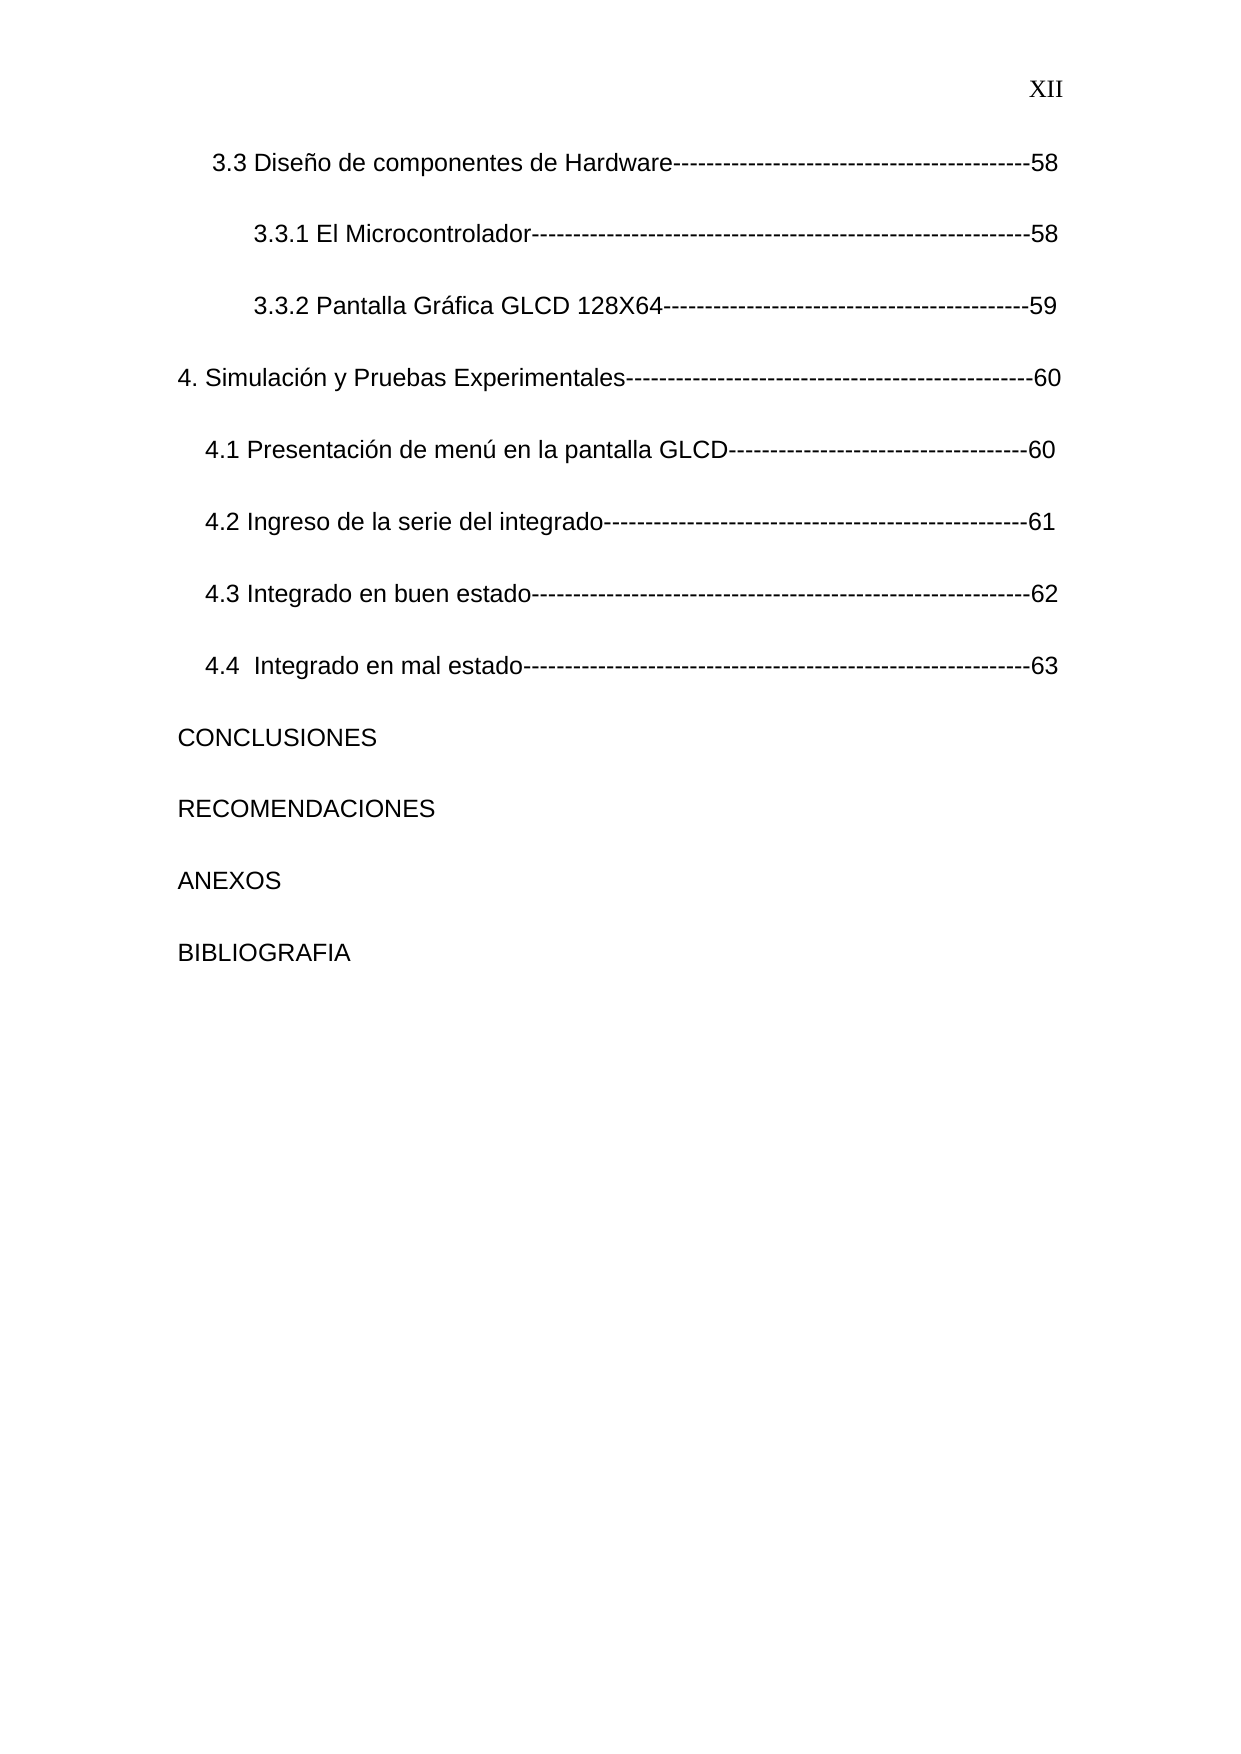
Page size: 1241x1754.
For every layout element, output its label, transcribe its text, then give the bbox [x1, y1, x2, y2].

text 4.4 Integrado en mal estado-------------------------------------------------------------63 [177, 651, 1063, 679]
text ANEXOS [177, 866, 1063, 895]
text 3.3 Diseño de componentes de Hardware-------------------------------------------58 [177, 148, 1063, 176]
text 4. Simulación y Pruebas Experimentales-------------------------------------------------60 [177, 363, 1063, 392]
text 3.3.2 Pantalla Gráfica GLCD 128X64--------------------------------------------59 [177, 291, 1063, 320]
text BIBLIOGRAFIA [177, 938, 1063, 967]
text 4.3 Integrado en buen estado------------------------------------------------------------62 [177, 579, 1063, 608]
text RECOMENDACIONES [177, 794, 1063, 823]
text CONCLUSIONES [177, 723, 1063, 751]
text 3.3.1 El Microcontrolador------------------------------------------------------------58 [177, 219, 1063, 248]
text 4.2 Ingreso de la serie del integrado---------------------------------------------------61 [177, 507, 1063, 536]
text 4.1 Presentación de menú en la pantalla GLCD------------------------------------60 [177, 435, 1063, 464]
